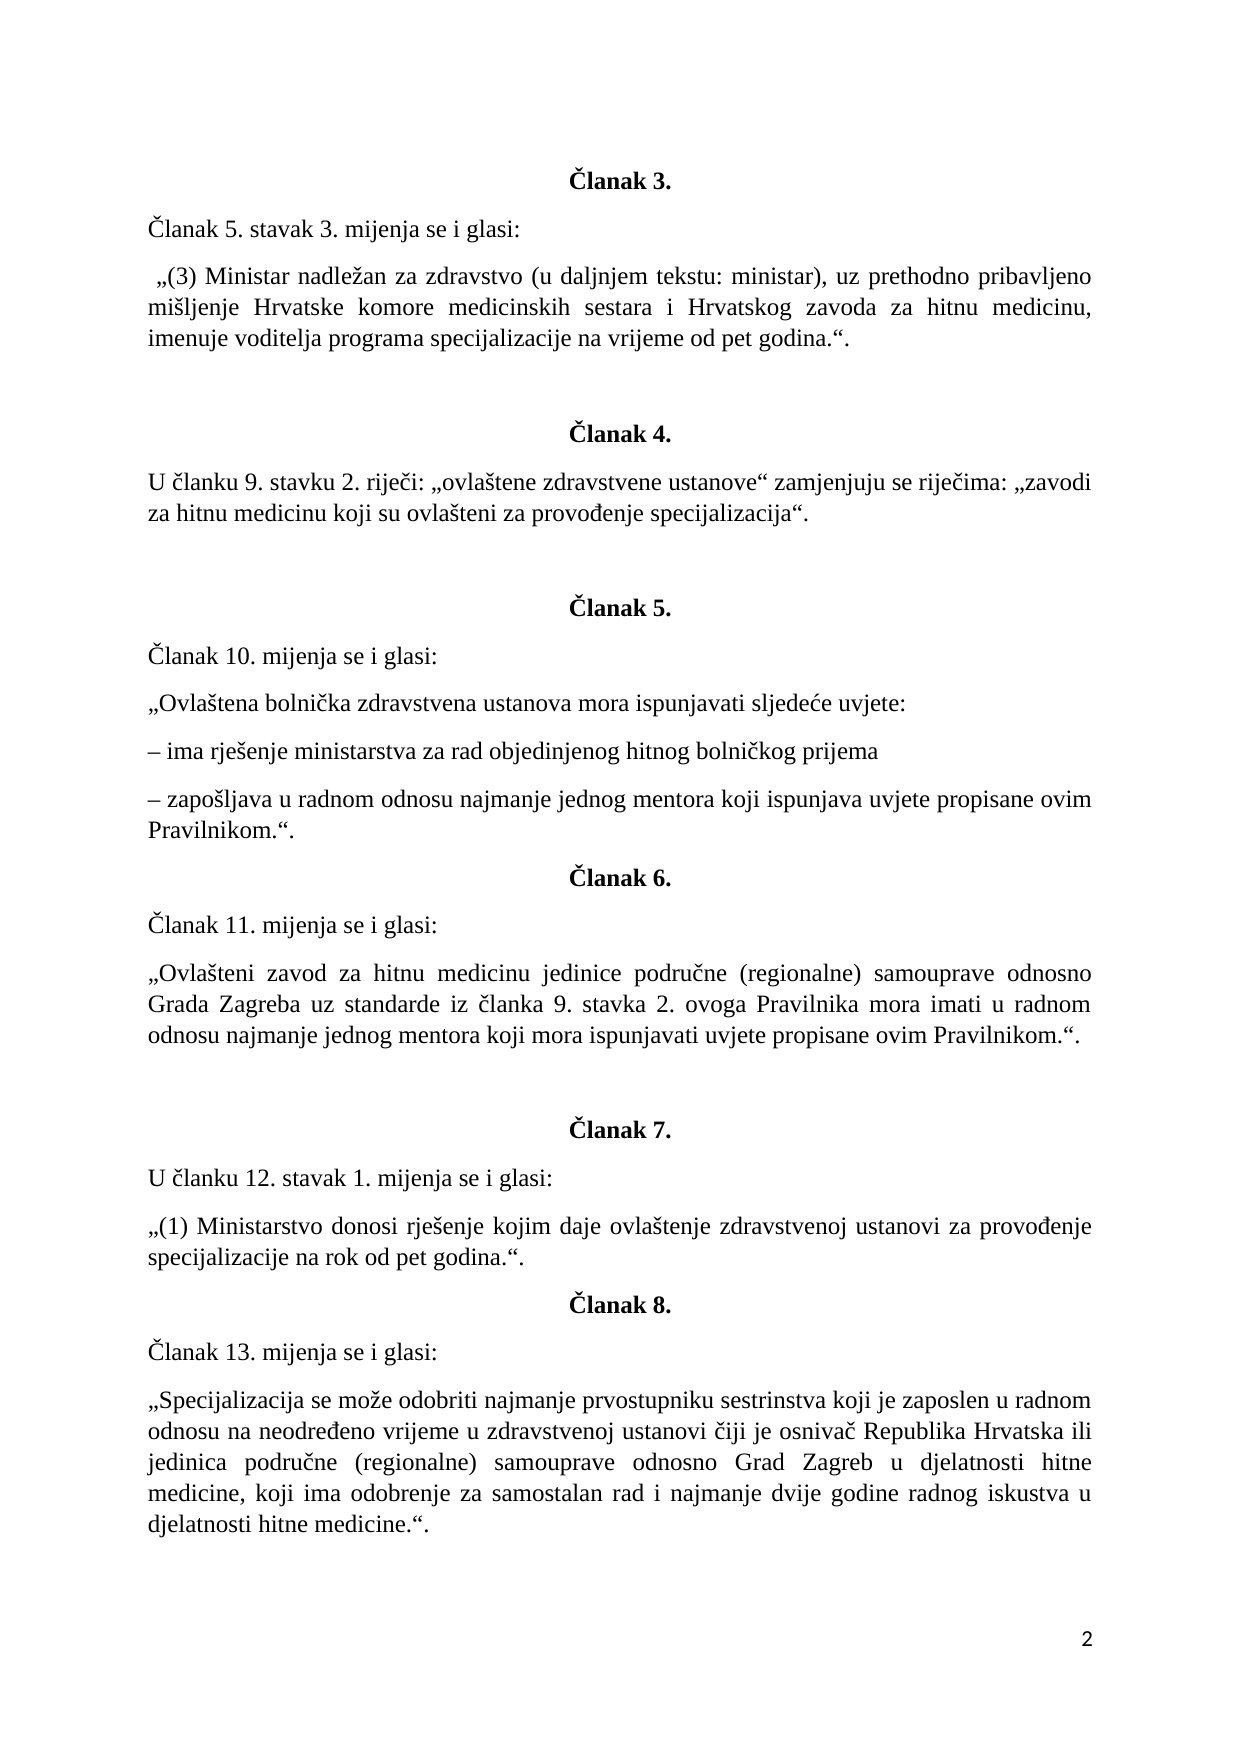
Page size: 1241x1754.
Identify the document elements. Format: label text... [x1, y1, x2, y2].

text Članak 13. mijenja se i glasi: [148, 1337, 1093, 1366]
text Članak 11. mijenja se i glasi: [148, 910, 1093, 939]
text Članak 10. mijenja se i glasi: [148, 641, 1093, 669]
text Članak 6. [148, 863, 1093, 891]
text Članak 4. [148, 419, 1093, 448]
text Članak 8. [148, 1290, 1093, 1318]
text „(3) Ministar nadležan za zdravstvo (u daljnjem tekstu: ministar), uz prethodno pribavljeno mišljenje Hrvatske komore medicinskih sestara i Hrvatskog zavoda za hitnu medicinu, imenuje voditelja programa specijalizacije na vrijeme od pet godina.“. [148, 261, 1093, 352]
text „Ovlašteni zavod za hitnu medicinu jedinice područne (regionalne) samouprave odnosno Grada Zagreba uz standarde iz članka 9. stavka 2. ovoga Pravilnika mora imati u radnom odnosu najmanje jednog mentora koji mora ispunjavati uvjete propisane ovim Pravilnikom.“. [148, 958, 1093, 1049]
text Članak 3. [148, 166, 1093, 195]
text – ima rješenje ministarstva za rad objedinjenog hitnog bolničkog prijema [148, 736, 1093, 765]
text Članak 5. stavak 3. mijenja se i glasi: [148, 214, 1093, 242]
text „Ovlaštena bolnička zdravstvena ustanova mora ispunjavati sljedeće uvjete: [148, 688, 1093, 717]
text – zapošljava u radnom odnosu najmanje jednog mentora koji ispunjava uvjete propisane ovim Pravilnikom.“. [148, 784, 1093, 844]
text „Specijalizacija se može odobriti najmanje prvostupniku sestrinstva koji je zaposlen u radnom odnosu na neodređeno vrijeme u zdravstvenoj ustanovi čiji je osnivač Republika Hrvatska ili jedinica područne (regionalne) samouprave odnosno Grad Zagreb u djelatnosti hitne medicine, koji ima odobrenje za samostalan rad i najmanje dvije godine radnog iskustva u djelatnosti hitne medicine.“. [148, 1385, 1093, 1538]
text U članku 12. stavak 1. mijenja se i glasi: [148, 1163, 1093, 1192]
text Članak 5. [148, 593, 1093, 622]
text „(1) Ministarstvo donosi rješenje kojim daje ovlaštenje zdravstvenoj ustanovi za provođenje specijalizacije na rok od pet godina.“. [148, 1211, 1093, 1271]
text Članak 7. [148, 1116, 1093, 1144]
text U članku 9. stavku 2. riječi: „ovlaštene zdravstvene ustanove“ zamjenjuju se riječima: „zavodi za hitnu medicinu koji su ovlašteni za provođenje specijalizacija“. [148, 467, 1093, 526]
